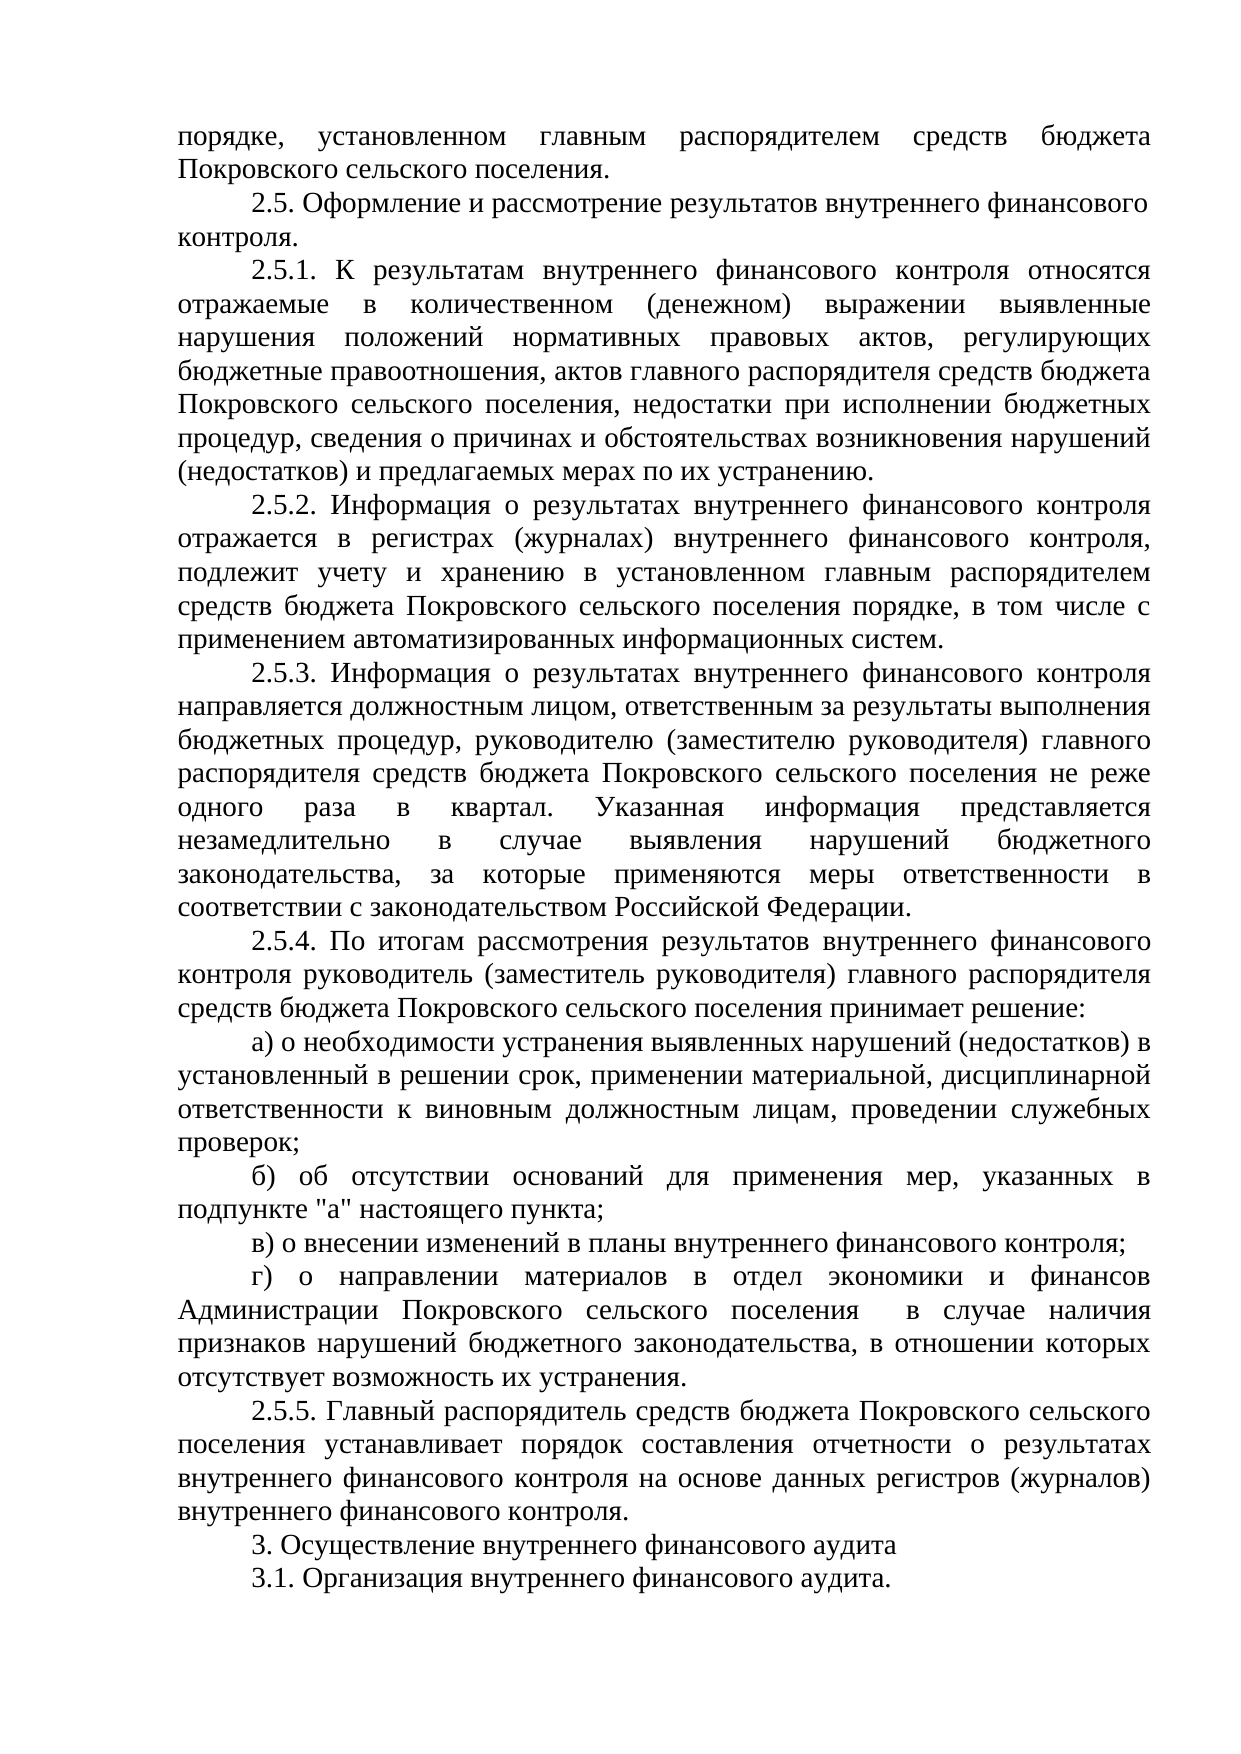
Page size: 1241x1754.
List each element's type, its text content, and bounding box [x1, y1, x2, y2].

text 3.1. Организация внутреннего финансового аудита. [177, 1560, 1152, 1594]
text 3. Осуществление внутреннего финансового аудита [177, 1527, 1152, 1560]
text в) о внесении изменений в планы внутреннего финансового контроля; [177, 1225, 1152, 1258]
text 2.5.5. Главный распорядитель средств бюджета Покровского сельского поселения устанавливает порядок составления отчетности о результатах внутреннего финансового контроля на основе данных регистров (журналов) внутреннего финансового контроля. [177, 1393, 1152, 1527]
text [177, 118, 1152, 185]
text а) о необходимости устранения выявленных нарушений (недостатков) в установленный в решении срок, применении материальной, дисциплинарной ответственности к виновным должностным лицам, проведении служебных проверок; [177, 1024, 1152, 1158]
text 2.5.3. Информация о результатах внутреннего финансового контроля направляется должностным лицом, ответственным за результаты выполнения бюджетных процедур, руководителю (заместителю руководителя) главного распорядителя средств бюджета Покровского сельского поселения не реже одного раза в квартал. Указанная информация представляется незамедлительно в случае выявления нарушений бюджетного законодательства, за которые применяются меры ответственности в соответствии с законодательством Российской Федерации. [177, 655, 1152, 923]
text 2.5.1. К результатам внутреннего финансового контроля относятся отражаемые в количественном (денежном) выражении выявленные нарушения положений нормативных правовых актов, регулирующих бюджетные правоотношения, актов главного распорядителя средств бюджета Покровского сельского поселения, недостатки при исполнении бюджетных процедур, сведения о причинах и обстоятельствах возникновения нарушений (недостатков) и предлагаемых мерах по их устранению. [177, 252, 1152, 487]
text б) об отсутствии оснований для применения мер, указанных в подпункте "а" настоящего пункта; [177, 1158, 1152, 1225]
text г) о направлении материалов в отдел экономики и финансов Администрации Покровского сельского поселения в случае наличия признаков нарушений бюджетного законодательства, в отношении которых отсутствует возможность их устранения. [177, 1258, 1152, 1393]
text 2.5.2. Информация о результатах внутреннего финансового контроля отражается в регистрах (журналах) внутреннего финансового контроля, подлежит учету и хранению в установленном главным распорядителем средств бюджета Покровского сельского поселения порядке, в том числе с применением автоматизированных информационных систем. [177, 487, 1152, 655]
text 2.5.4. По итогам рассмотрения результатов внутреннего финансового контроля руководитель (заместитель руководителя) главного распорядителя средств бюджета Покровского сельского поселения принимает решение: [177, 923, 1152, 1024]
text 2.5. Оформление и рассмотрение результатов внутреннего финансового контроля. [177, 185, 1152, 252]
